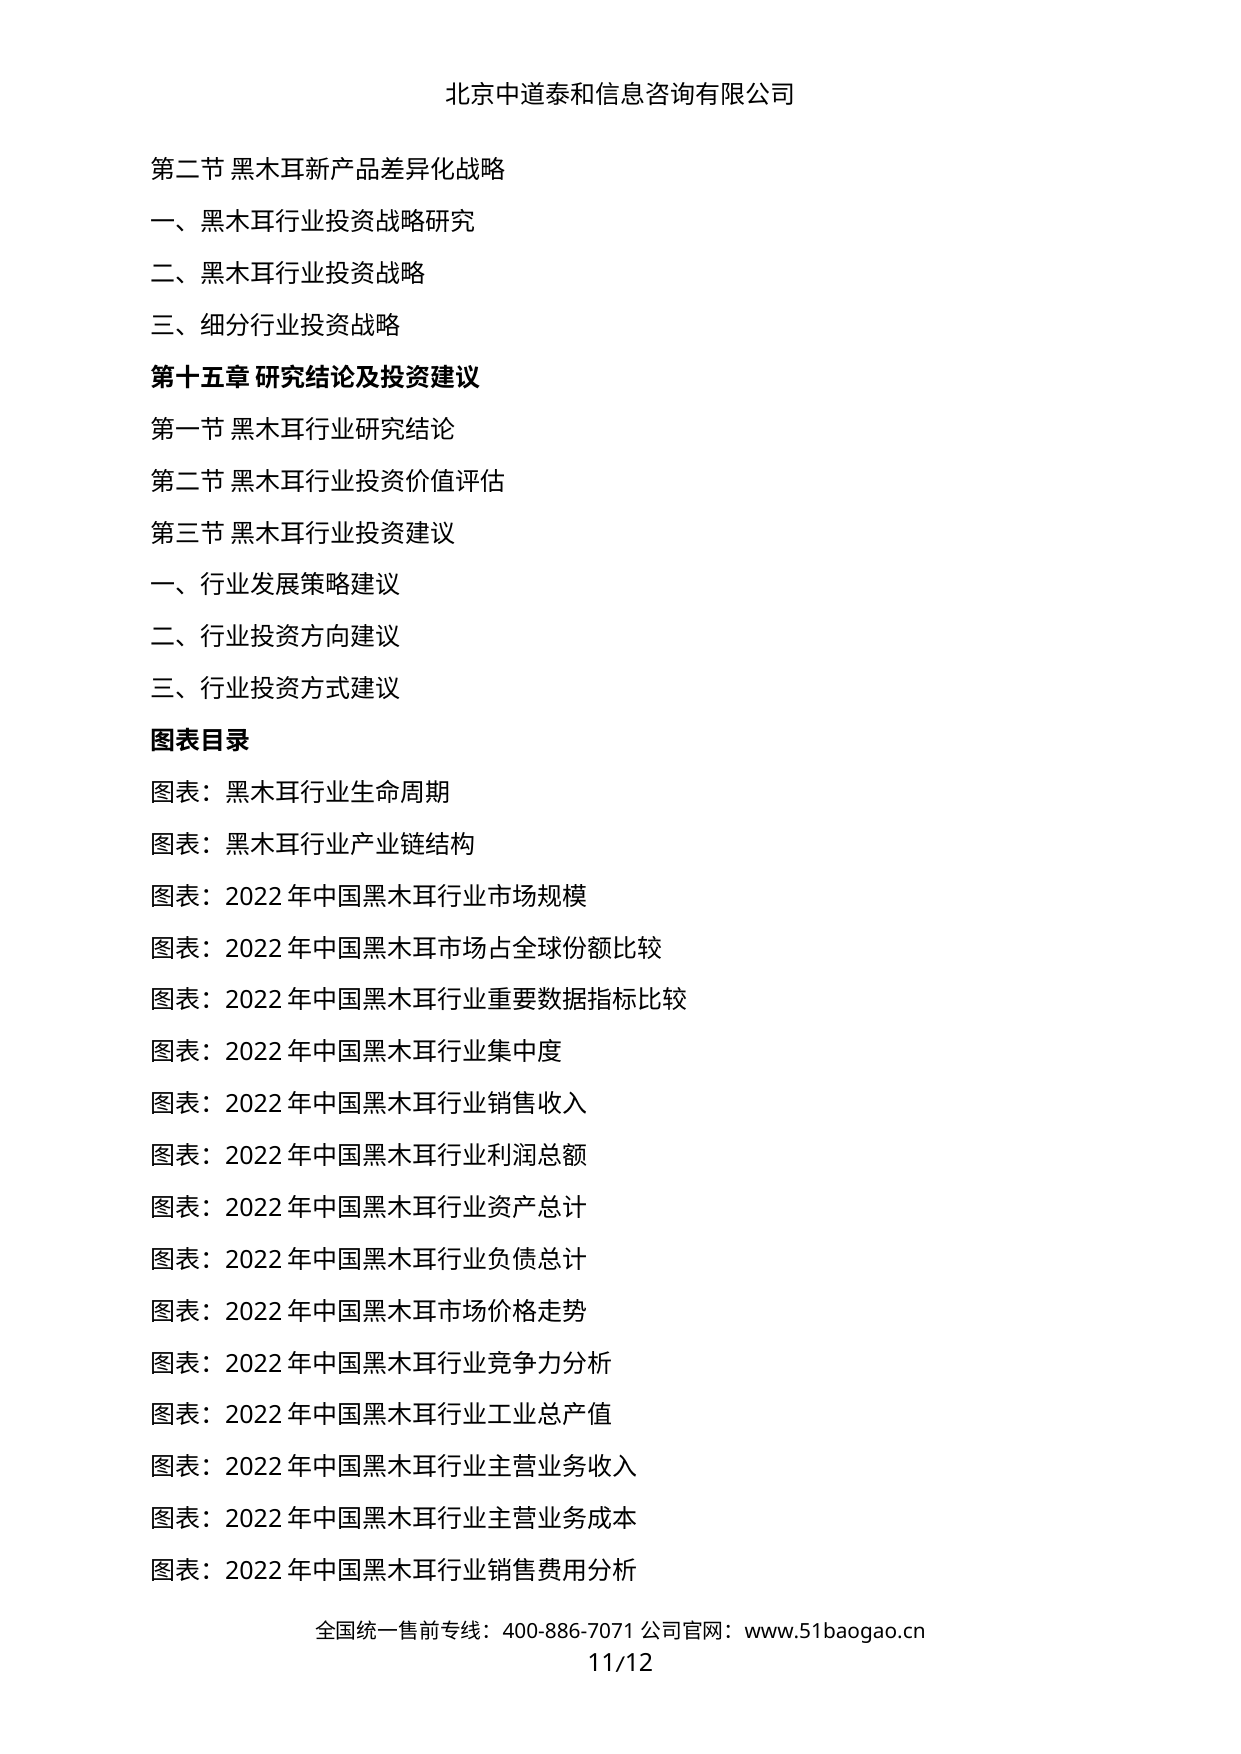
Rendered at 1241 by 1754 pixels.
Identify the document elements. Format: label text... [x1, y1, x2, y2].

text 三、细分行业投资战略 [150, 306, 1090, 342]
text 一、行业发展策略建议 [150, 565, 1090, 601]
text 二、行业投资方向建议 [150, 617, 1090, 653]
text 图表：2022年中国黑木耳行业销售费用分析 [150, 1551, 1090, 1587]
text 图表：2022年中国黑木耳行业负债总计 [150, 1239, 1090, 1276]
text 三、行业投资方式建议 [150, 669, 1090, 705]
text 图表：2022年中国黑木耳行业市场规模 [150, 876, 1090, 912]
text 图表：2022年中国黑木耳行业主营业务收入 [150, 1447, 1090, 1483]
text 图表：2022年中国黑木耳行业资产总计 [150, 1187, 1090, 1224]
text 图表：黑木耳行业生命周期 [150, 772, 1090, 809]
text 图表：2022年中国黑木耳市场价格走势 [150, 1291, 1090, 1327]
text 第十五章 研究结论及投资建议 [150, 357, 1090, 394]
text 图表目录 [150, 721, 1090, 757]
text 二、黑木耳行业投资战略 [150, 254, 1090, 290]
text 图表：2022年中国黑木耳行业集中度 [150, 1032, 1090, 1068]
text 图表：2022年中国黑木耳行业重要数据指标比较 [150, 980, 1090, 1016]
text 图表：2022年中国黑木耳行业工业总产值 [150, 1395, 1090, 1431]
text 第三节 黑木耳行业投资建议 [150, 513, 1090, 549]
text 图表：2022年中国黑木耳行业竞争力分析 [150, 1343, 1090, 1379]
text 图表：2022年中国黑木耳行业主营业务成本 [150, 1499, 1090, 1535]
text 图表：2022年中国黑木耳行业利润总额 [150, 1136, 1090, 1172]
text 第二节 黑木耳行业投资价值评估 [150, 461, 1090, 497]
text 图表：2022年中国黑木耳市场占全球份额比较 [150, 928, 1090, 964]
text 图表：黑木耳行业产业链结构 [150, 824, 1090, 861]
text 图表：2022年中国黑木耳行业销售收入 [150, 1084, 1090, 1120]
text 第一节 黑木耳行业研究结论 [150, 409, 1090, 446]
text 一、黑木耳行业投资战略研究 [150, 202, 1090, 238]
text 第二节 黑木耳新产品差异化战略 [150, 150, 1090, 186]
